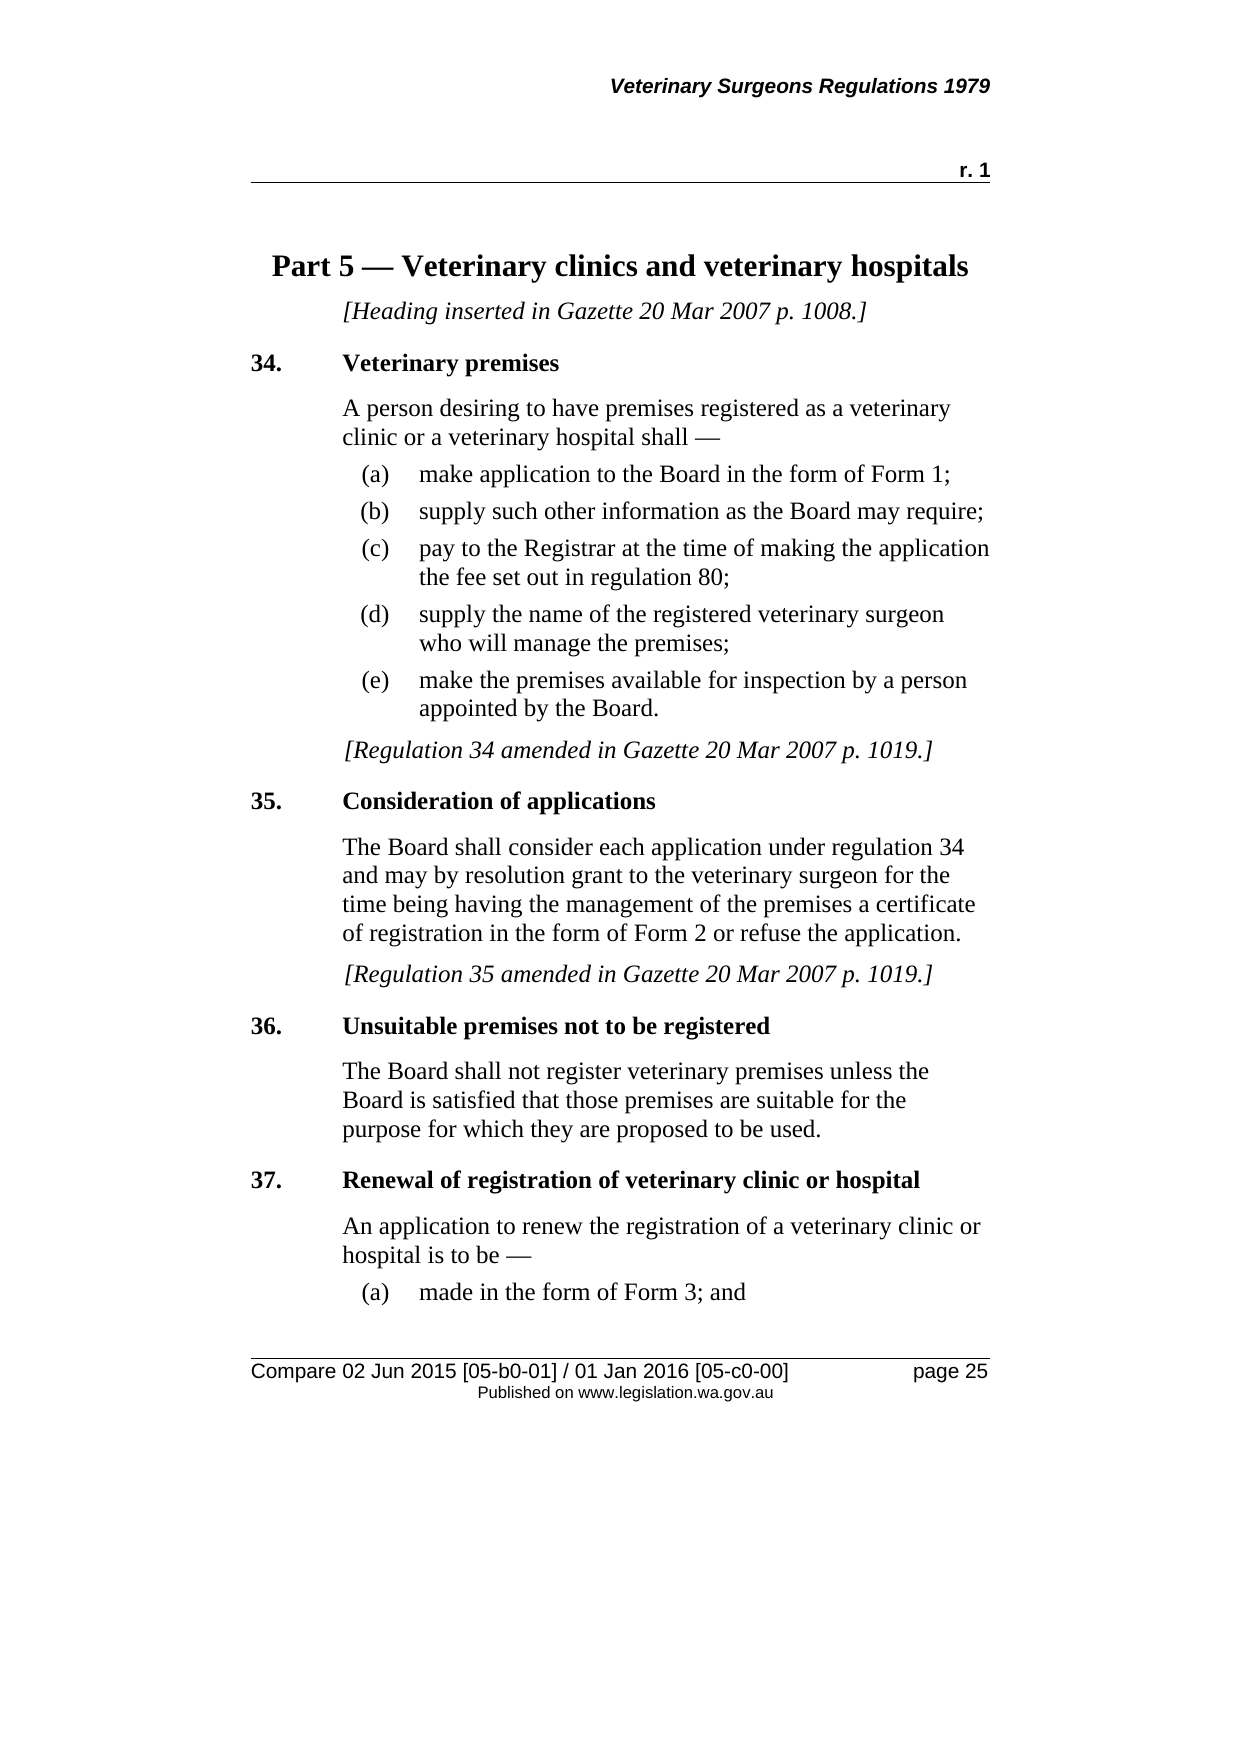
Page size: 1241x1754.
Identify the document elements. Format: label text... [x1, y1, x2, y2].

subtitle [Heading inserted in Gazette 20 Mar 2007 p. 1008.] [251, 296, 990, 325]
subtitle 36. Unsuitable premises not to be registered [251, 1011, 990, 1040]
text [Regulation 34 amended in Gazette 20 Mar 2007 p. 1019.] [251, 735, 990, 763]
text (d) supply the name of the registered veterinary surgeon who will manage the premises; [251, 599, 990, 656]
text (a) made in the form of Form 3; and [251, 1277, 990, 1306]
subtitle 34. Veterinary premises [251, 348, 990, 376]
text (e) make the premises available for inspection by a person appointed by the Board. [251, 665, 990, 722]
text The Board shall not register veterinary premises unless the Board is satisfied that those premises are suitable for the purpose for which they are proposed to be used. [251, 1056, 990, 1143]
subtitle Part 5 — Veterinary clinics and veterinary hospitals [251, 247, 990, 283]
text [Regulation 35 amended in Gazette 20 Mar 2007 p. 1019.] [251, 959, 990, 988]
subtitle 37. Renewal of registration of veterinary clinic or hospital [251, 1166, 990, 1194]
text (a) make application to the Board in the form of Form 1; [251, 459, 990, 488]
text The Board shall consider each application under regulation 34 and may by resolution grant to the veterinary surgeon for the time being having the management of the premises a certificate of registration in the form of Form 2 or refuse the application. [251, 832, 990, 947]
text (b) supply such other information as the Board may require; [251, 496, 990, 525]
subtitle 35. Consideration of applications [251, 786, 990, 815]
text An application to renew the registration of a veterinary clinic or hospital is to be — [251, 1211, 990, 1268]
text (c) pay to the Registrar at the time of making the application the fee set out in regulation 80; [251, 533, 990, 591]
text A person desiring to have premises registered as a veterinary clinic or a veterinary hospital shall — [251, 393, 990, 451]
